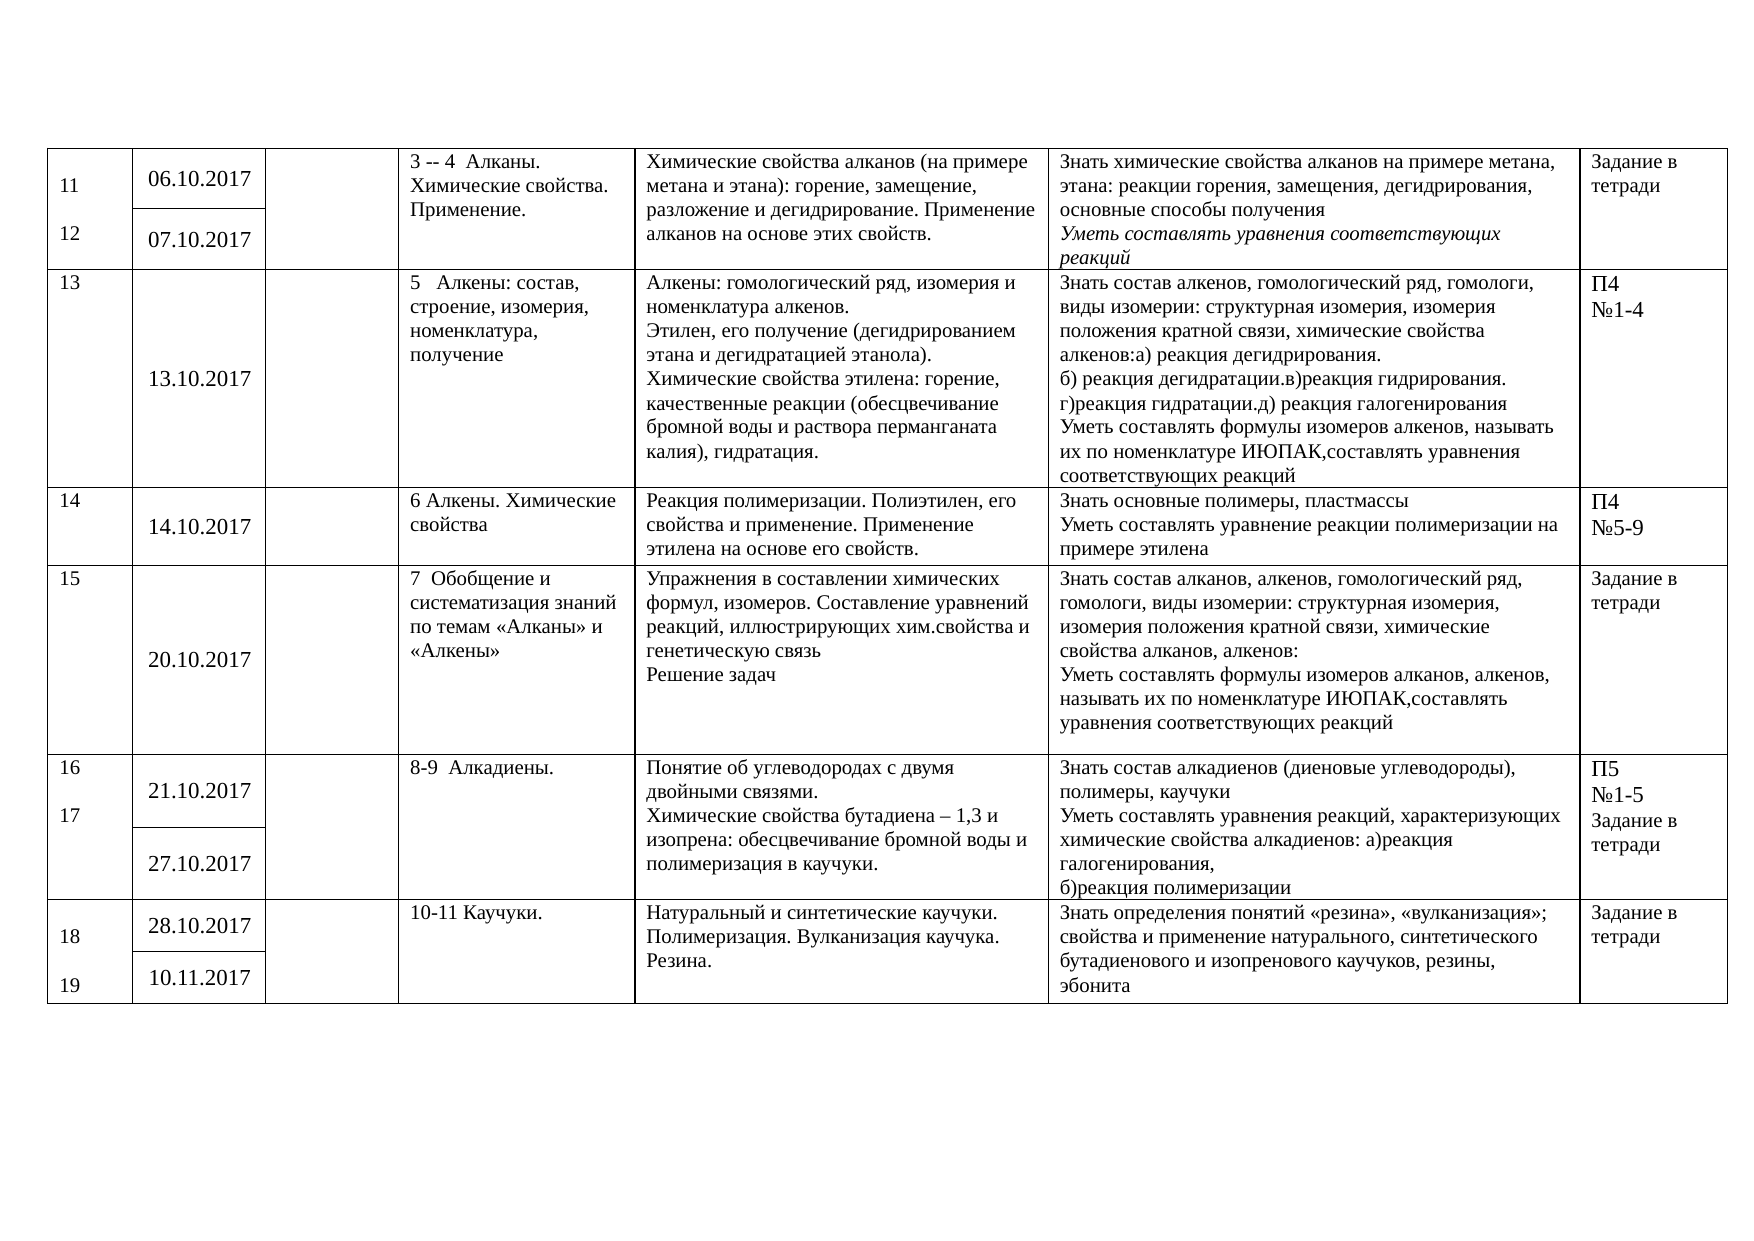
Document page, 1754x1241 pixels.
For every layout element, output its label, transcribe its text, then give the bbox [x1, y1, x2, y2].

table_cell Реакция полимеризации. Полиэтилен, его свойства и применение. Применение этилена на основе его свойств. [636, 488, 1048, 564]
table_cell 14.10.2017 [133, 488, 265, 564]
table_cell 18 19 [48, 900, 132, 1002]
table_cell Знать состав алканов, алкенов, гомологический ряд, гомологи, виды изомерии: структурная изомерия, изомерия положения кратной связи, химические свойства алканов, алкенов: Уметь составлять формулы изомеров алканов, алкенов, называть их по номенклатуре ИЮПАК,составлять уравнения соответствующих реакций [1049, 566, 1579, 754]
table_cell [266, 270, 398, 487]
table_cell Понятие об углеводородах с двумя двойными связями. Химические свойства бутадиена – 1,3 и изопрена: обесцвечивание бромной воды и полимеризация в каучуки. [636, 755, 1048, 899]
table_cell 20.10.2017 [133, 566, 265, 754]
table_cell Знать основные полимеры, пластмассы Уметь составлять уравнение реакции полимеризации на примере этилена [1049, 488, 1579, 564]
table_cell 14 [48, 488, 132, 564]
table_cell Химические свойства алканов (на примере метана и этана): горение, замещение, разложение и дегидрирование. Применение алканов на основе этих свойств. [636, 149, 1048, 269]
table_cell П5 №1-5 Задание в тетради [1581, 755, 1727, 899]
table_cell 21.10.2017 [133, 755, 265, 827]
table_cell 13.10.2017 [133, 270, 265, 487]
table_cell 11 12 [48, 149, 132, 269]
table_cell 06.10.2017 [133, 149, 265, 208]
table_cell [266, 566, 398, 754]
table_cell 15 [48, 566, 132, 754]
table_cell 13 [48, 270, 132, 487]
table_cell 8-9 Алкадиены. [399, 755, 634, 899]
table_cell Задание в тетради [1581, 149, 1727, 269]
table_cell 3 -- 4 Алканы. Химические свойства. Применение. [399, 149, 634, 269]
table_cell [266, 900, 398, 1002]
table_cell 16 17 [48, 755, 132, 899]
table_cell 10.11.2017 [133, 952, 265, 1002]
table_cell П4 №5-9 [1581, 488, 1727, 564]
table_cell Натуральный и синтетические каучуки. Полимеризация. Вулканизация каучука. Резина. [636, 900, 1048, 1002]
table_cell Алкены: гомологический ряд, изомерия и номенклатура алкенов. Этилен, его получение (дегидрированием этана и дегидратацией этанола). Химические свойства этилена: горение, качественные реакции (обесцвечивание бромной воды и раствора перманганата калия), гидратация. [636, 270, 1048, 487]
table_cell 6 Алкены. Химические свойства [399, 488, 634, 564]
table_cell [266, 488, 398, 564]
table_cell Задание в тетради [1581, 900, 1727, 1002]
table_cell Знать состав алкадиенов (диеновые углеводороды), полимеры, каучуки Уметь составлять уравнения реакций, характеризующих химические свойства алкадиенов: а)реакция галогенирования, б)реакция полимеризации [1049, 755, 1579, 899]
table_cell 5 Алкены: состав, строение, изомерия, номенклатура, получение [399, 270, 634, 487]
table_cell 7 Обобщение и систематизация знаний по темам «Алканы» и «Алкены» [399, 566, 634, 754]
table_cell [266, 755, 398, 899]
table_cell 10-11 Каучуки. [399, 900, 634, 1002]
table_cell Знать состав алкенов, гомологический ряд, гомологи, виды изомерии: структурная изомерия, изомерия положения кратной связи, химические свойства алкенов:а) реакция дегидрирования. б) реакция дегидратации.в)реакция гидрирования. г)реакция гидратации.д) реакция галогенирования Уметь составлять формулы изомеров алкенов, называть их по номенклатуре ИЮПАК,составлять уравнения соответствующих реакций [1049, 270, 1579, 487]
table_cell 27.10.2017 [133, 828, 265, 899]
table_cell [266, 149, 398, 269]
table_cell 07.10.2017 [133, 209, 265, 269]
table_cell 28.10.2017 [133, 900, 265, 951]
table_cell Задание в тетради [1581, 566, 1727, 754]
table_cell П4 №1-4 [1581, 270, 1727, 487]
table_cell Знать химические свойства алканов на примере метана, этана: реакции горения, замещения, дегидрирования, основные способы получения Уметь составлять уравнения соответствующих реакций [1049, 149, 1579, 269]
table_cell Упражнения в составлении химических формул, изомеров. Составление уравнений реакций, иллюстрирующих хим.свойства и генетическую связь Решение задач [636, 566, 1048, 754]
table_cell Знать определения понятий «резина», «вулканизация»; свойства и применение натурального, синтетического бутадиенового и изопренового каучуков, резины, эбонита [1049, 900, 1579, 1002]
